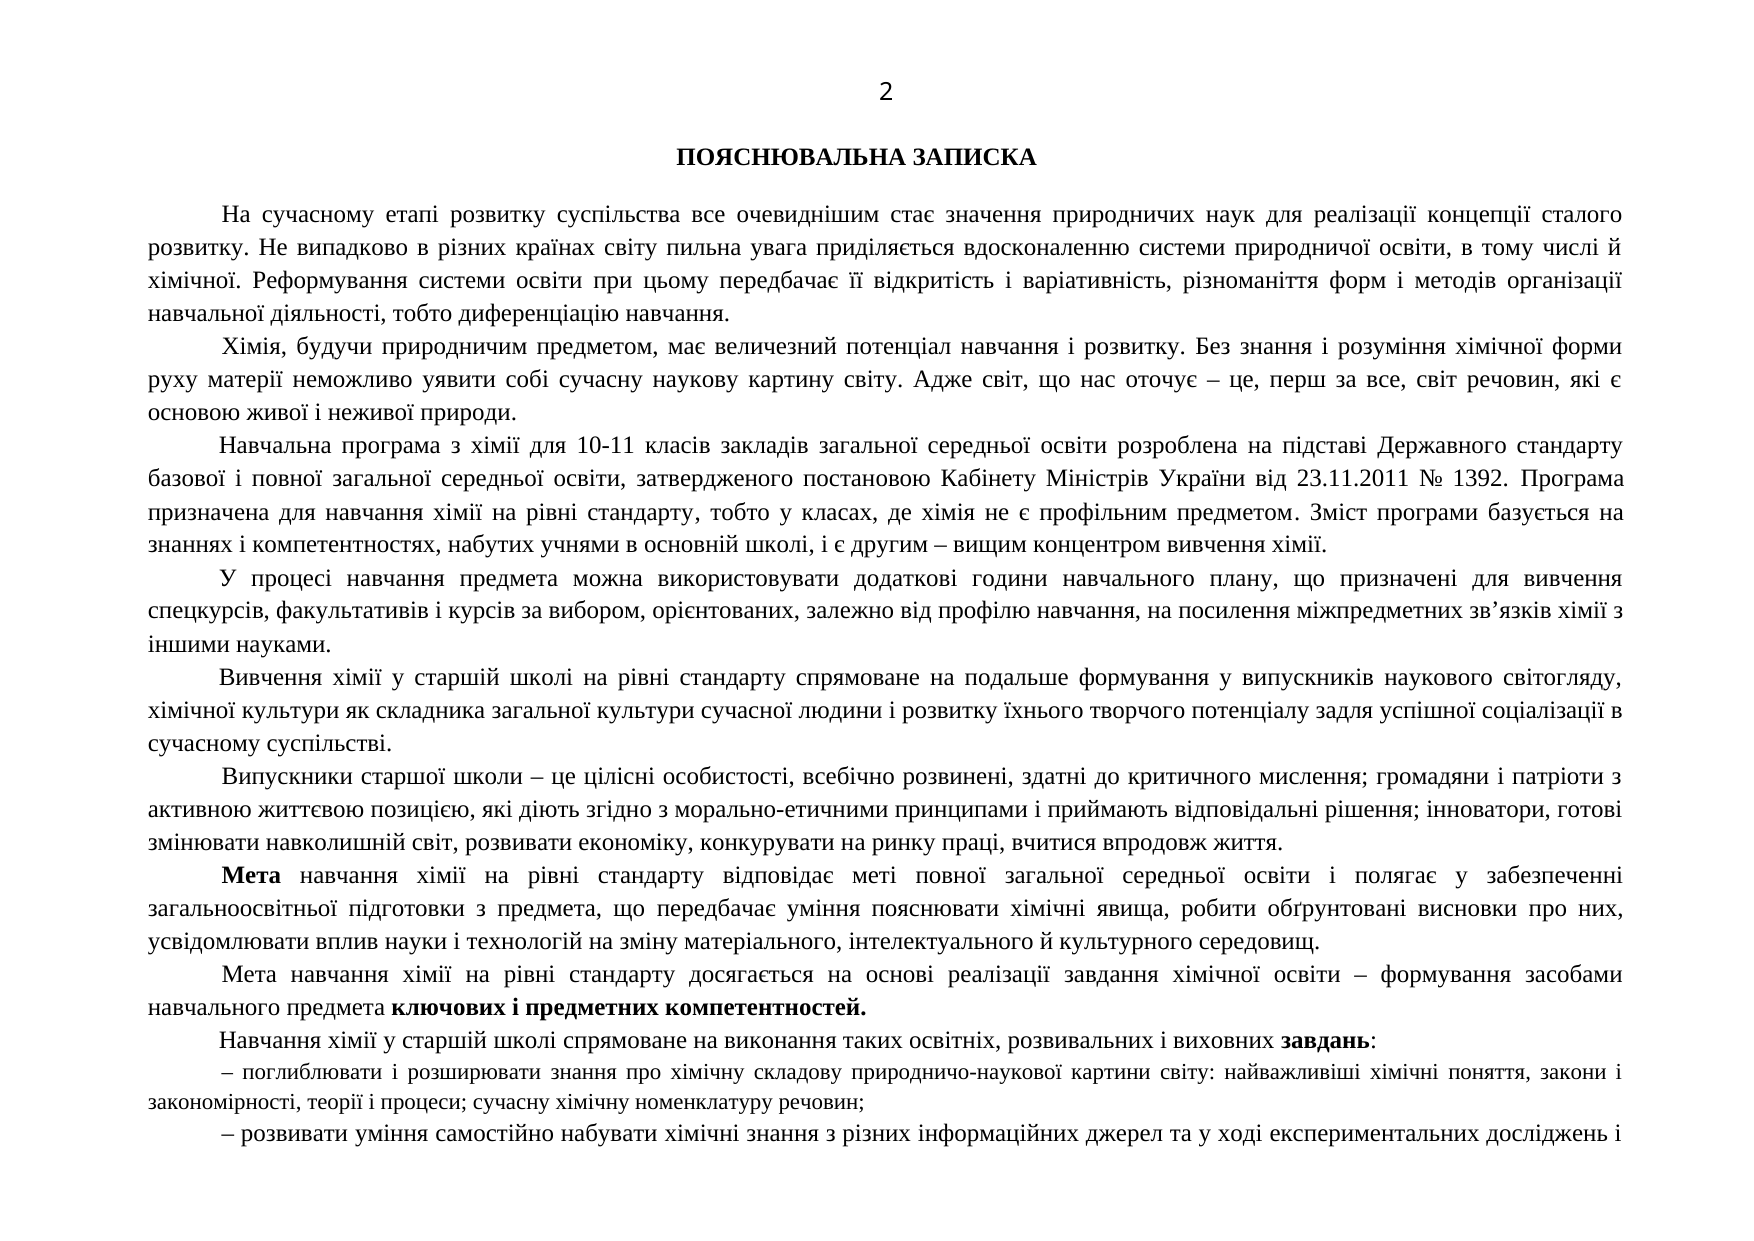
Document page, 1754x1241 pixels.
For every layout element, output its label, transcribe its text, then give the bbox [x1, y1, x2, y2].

text Мета навчання хімії на рівні стандарту досягається на основі реалізації завдання хімічної освіти – формування засобами навчального предмета ключових і предметних компетентностей. [148, 959, 1624, 1021]
text У процесі навчання предмета можна використовувати додаткові години навчального плану, що призначені для вивчення спецкурсів, факультативів і курсів за вибором, орієнтованих, залежно від профілю навчання, на посилення міжпредметних зв’язків хімії з іншими науками. [148, 563, 1624, 657]
list – поглиблювати і розширювати знання про хімічну складову природничо-наукової картини світу: найважливіші хімічні поняття, закони і закономірності, теорії і процеси; сучасну хімічну номенклатуру речовин; [148, 1058, 1624, 1114]
text Навчання хімії у старшій школі спрямоване на виконання таких освітніх, розвивальних і виховних завдань: [148, 1025, 1624, 1054]
text ПОЯСНЮВАЛЬНА ЗАПИСКА [88, 142, 1624, 171]
text Навчальна програма з хімії для 10-11 класів закладів загальної середньої освіти розроблена на підставі Державного стандарту базової і повної загальної середньої освіти, затвердженого постановою Кабінету Міністрів України від 23.11.2011 № 1392. Програма призначена для навчання хімії на рівні стандарту, тобто у класах, де хімія не є профільним предметом. Зміст програми базується на знаннях і компетентностях, набутих учнями в основній школі, і є другим – вищим концентром вивчення хімії. [148, 431, 1624, 558]
text Випускники старшої школи – це цілісні особистості, всебічно розвинені, здатні до критичного мислення; громадяни і патріоти з активною життєвою позицією, які діють згідно з морально-етичними принципами і приймають відповідальні рішення; інноватори, готові змінювати навколишній світ, розвивати економіку, конкурувати на ринку праці, вчитися впродовж життя. [148, 761, 1624, 856]
text На сучасному етапі розвитку суспільства все очевиднішим стає значення природничих наук для реалізації концепції сталого розвитку. Не випадково в різних країнах світу пильна увага приділяється вдосконаленню системи природничої освіти, в тому числі й хімічної. Реформування системи освіти при цьому передбачає її відкритість і варіативність, різноманіття форм і методів організації навчальної діяльності, тобто диференціацію навчання. [148, 199, 1624, 327]
text Вивчення хімії у старшій школі на рівні стандарту спрямоване на подальше формування у випускників наукового світогляду, хімічної культури як складника загальної культури сучасної людини і розвитку їхнього творчого потенціалу задля успішної соціалізації в сучасному суспільстві. [148, 662, 1624, 756]
text Мета навчання хімії на рівні стандарту відповідає меті повної загальної середньої освіти і полягає у забезпеченні загальноосвітньої підготовки з предмета, що передбачає уміння пояснювати хімічні явища, робити обґрунтовані висновки про них, усвідомлювати вплив науки і технологій на зміну матеріального, інтелектуального й культурного середовищ. [148, 860, 1624, 954]
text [148, 1118, 1624, 1147]
text Хімія, будучи природничим предметом, має величезний потенціал навчання і розвитку. Без знання і розуміння хімічної форми руху матерії неможливо уявити собі сучасну наукову картину світу. Адже світ, що нас оточує – це, перш за все, світ речовин, які є основою живої і неживої природи. [148, 331, 1624, 426]
